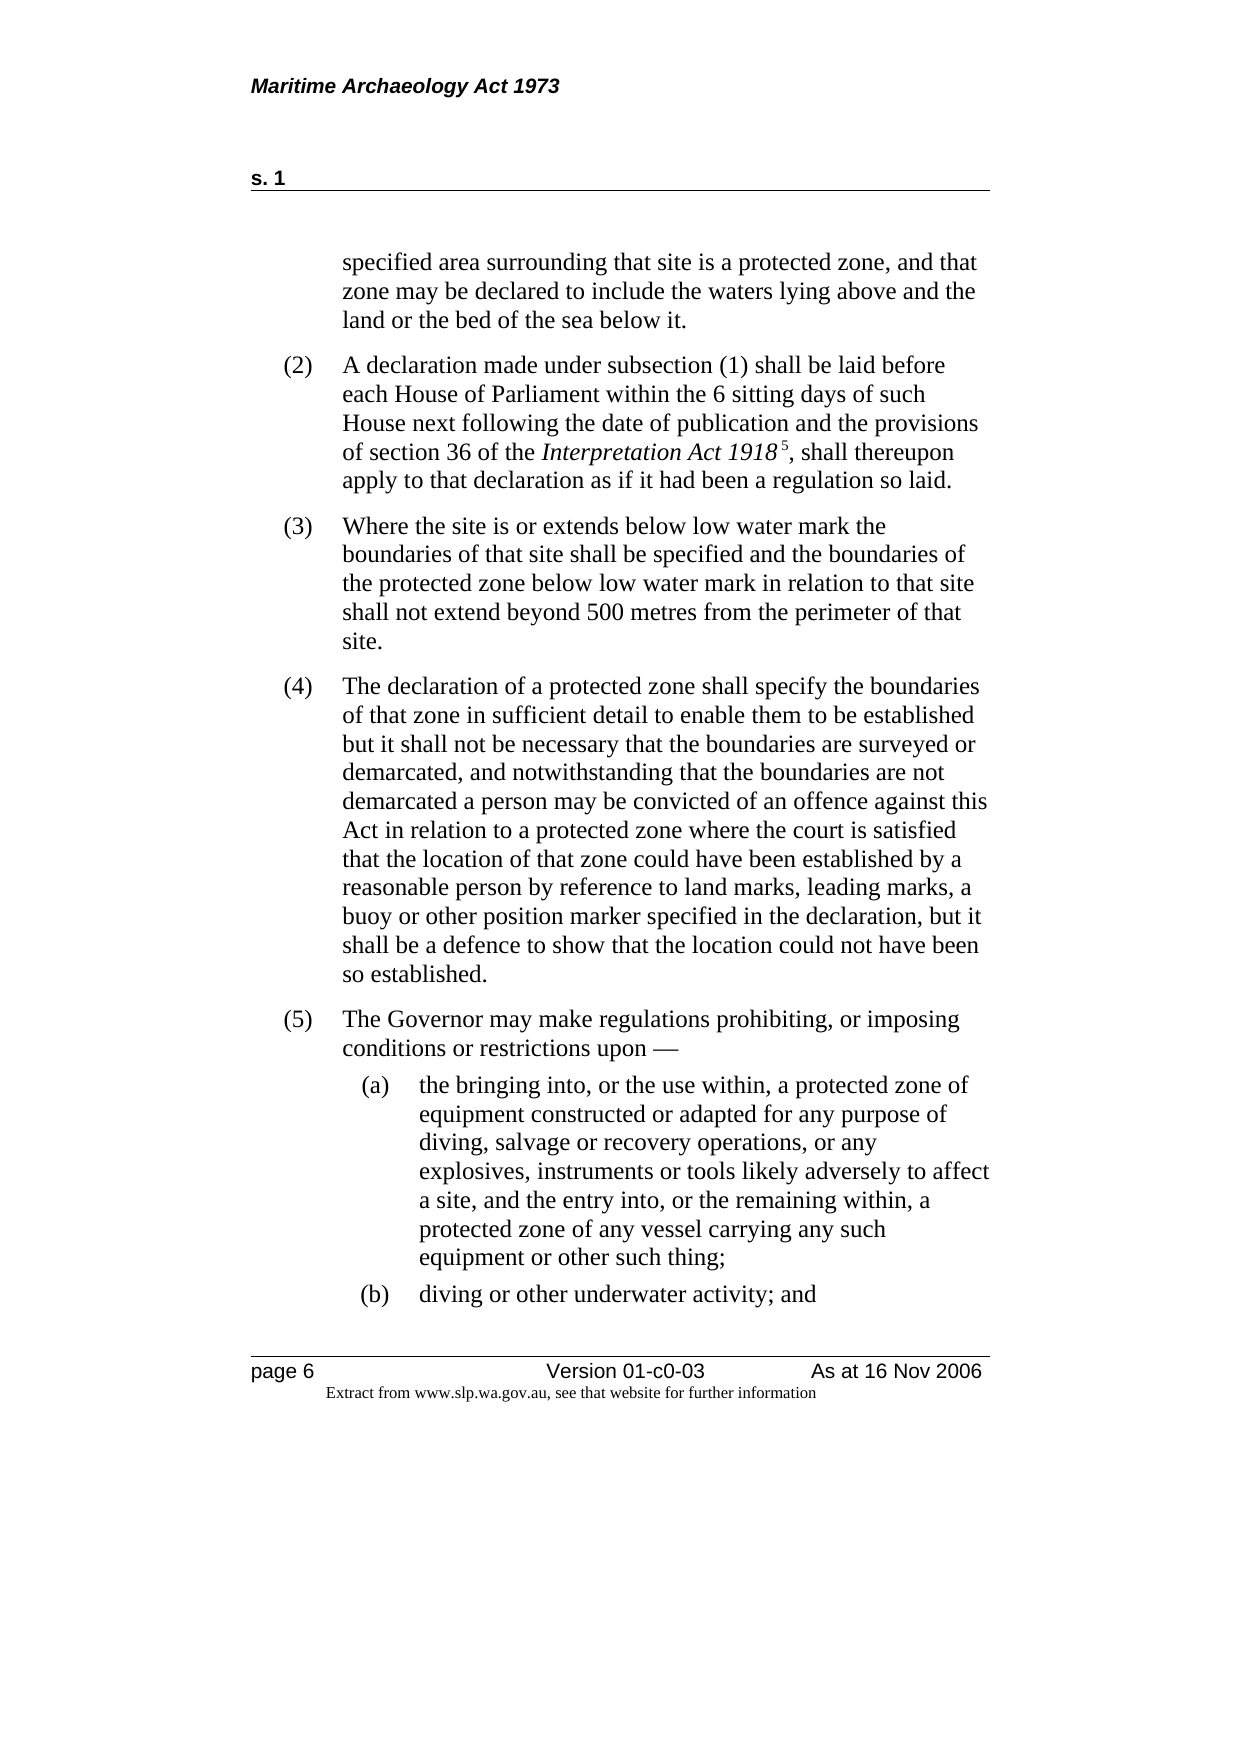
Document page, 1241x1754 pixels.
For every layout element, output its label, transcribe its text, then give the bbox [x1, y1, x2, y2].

text (3) Where the site is or extends below low water mark the boundaries of that site shall be specified and the boundaries of the protected zone below low water mark in relation to that site shall not extend beyond 500 metres from the perimeter of that site. [251, 511, 990, 654]
text (2) A declaration made under subsection (1) shall be laid before each House of Parliament within the 6 sitting days of such House next following the date of publication and the provisions of section 36 of the Interpretation Act 1918 5, shall thereupon apply to that declaration as if it had been a regulation so laid. [251, 350, 990, 494]
text (5) The Governor may make regulations prohibiting, or imposing conditions or restrictions upon — [251, 1004, 990, 1062]
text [251, 247, 990, 334]
text (a) the bringing into, or the use within, a protected zone of equipment constructed or adapted for any purpose of diving, salvage or recovery operations, or any explosives, instruments or tools likely adversely to affect a site, and the entry into, or the remaining within, a protected zone of any vessel carrying any such equipment or other such thing; [251, 1070, 990, 1271]
text (4) The declaration of a protected zone shall specify the boundaries of that zone in sufficient detail to enable them to be established but it shall not be necessary that the boundaries are surveyed or demarcated, and notwithstanding that the boundaries are not demarcated a person may be convicted of an offence against this Act in relation to a protected zone where the court is satisfied that the location of that zone could have been established by a reasonable person by reference to land marks, leading marks, a buoy or other position marker specified in the declaration, but it shall be a defence to show that the location could not have been so established. [251, 671, 990, 987]
text (b) diving or other underwater activity; and [251, 1279, 990, 1308]
